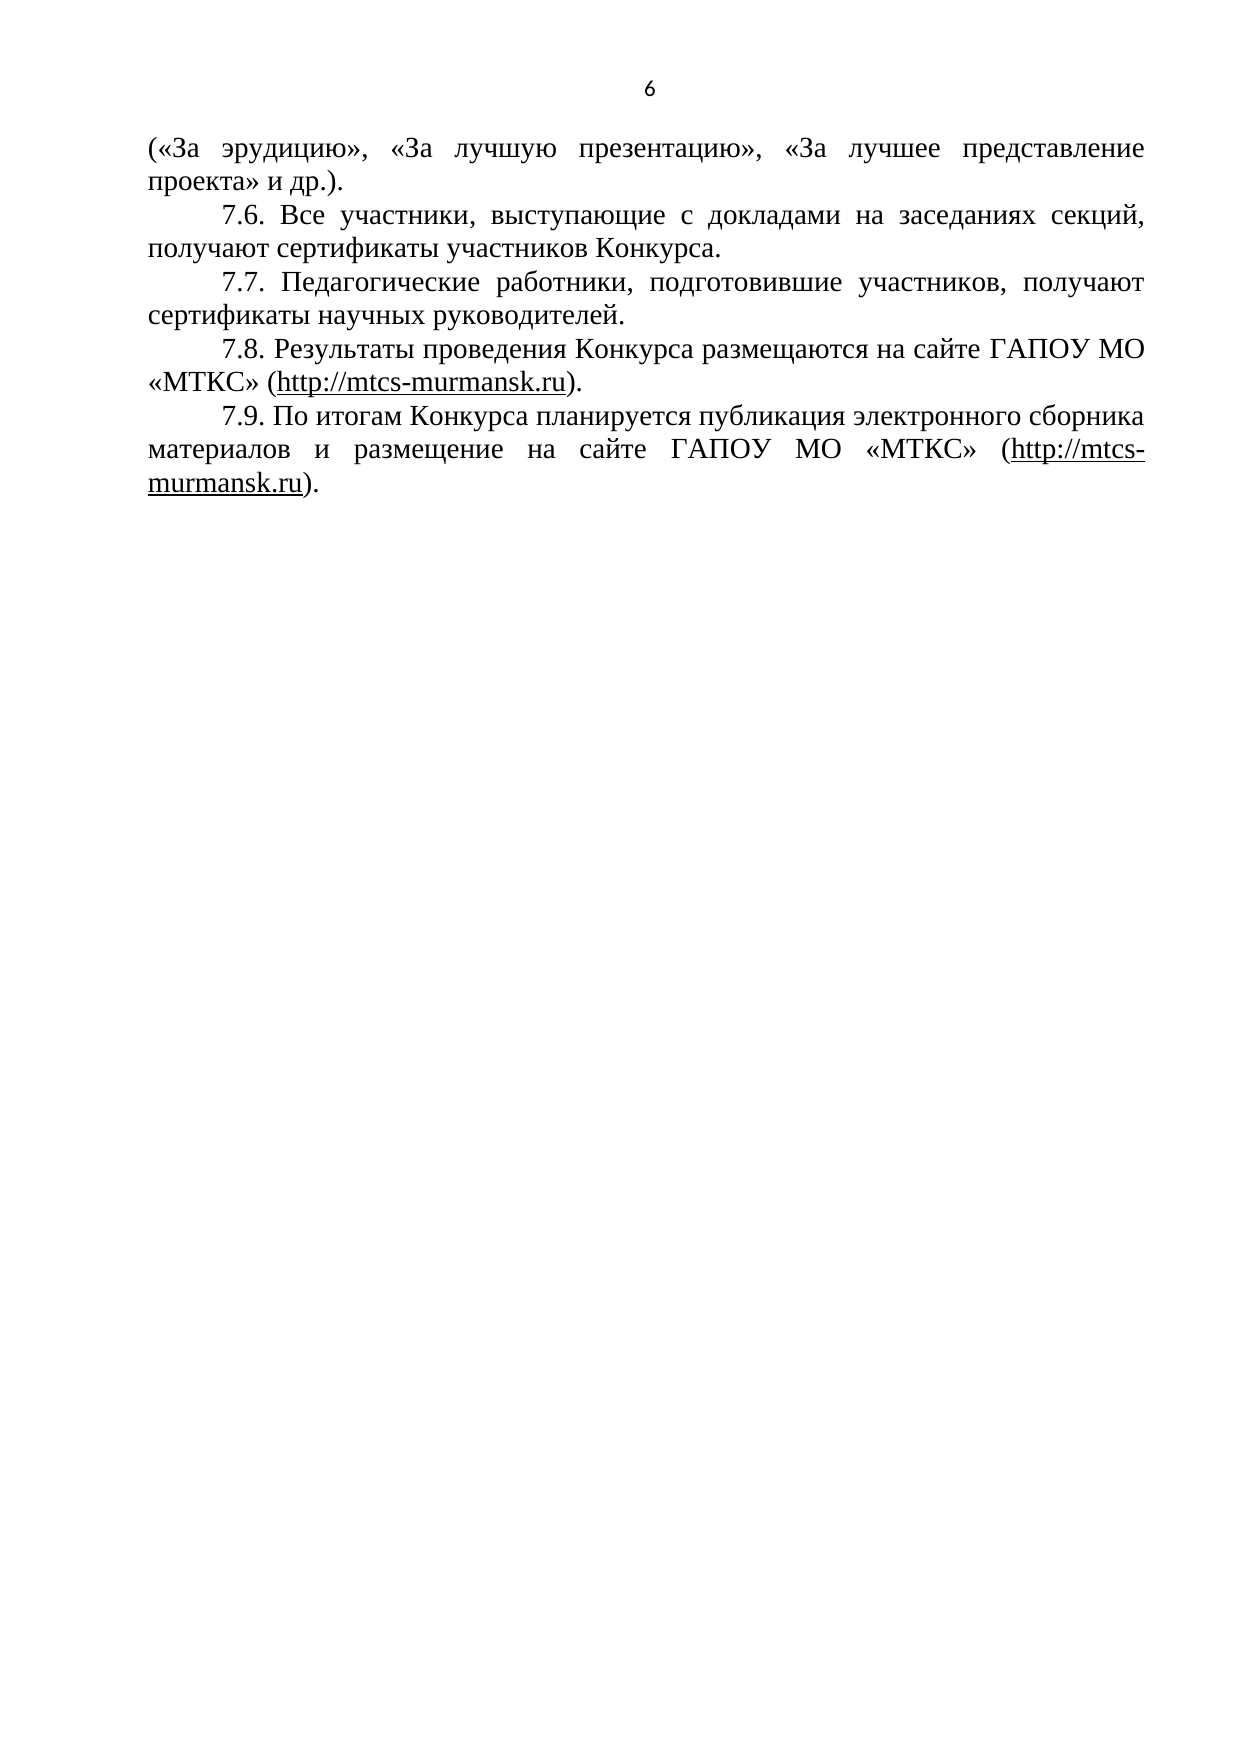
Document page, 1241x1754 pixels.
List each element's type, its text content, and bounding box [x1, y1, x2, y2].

text 7.9. По итогам Конкурса планируется публикация электронного сборника материалов и размещение на сайте ГАПОУ МО «МТКС» (http://mtcs-murmansk.ru). [148, 398, 1145, 499]
text 7.8. Результаты проведения Конкурса размещаются на сайте ГАПОУ МО «МТКС» (http://mtcs-murmansk.ru). [148, 331, 1145, 398]
text 7.6. Все участники, выступающие с докладами на заседаниях секций, получают сертификаты участников Конкурса. [148, 197, 1145, 264]
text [148, 130, 1145, 197]
text 7.7. Педагогические работники, подготовившие участников, получают сертификаты научных руководителей. [148, 264, 1145, 331]
